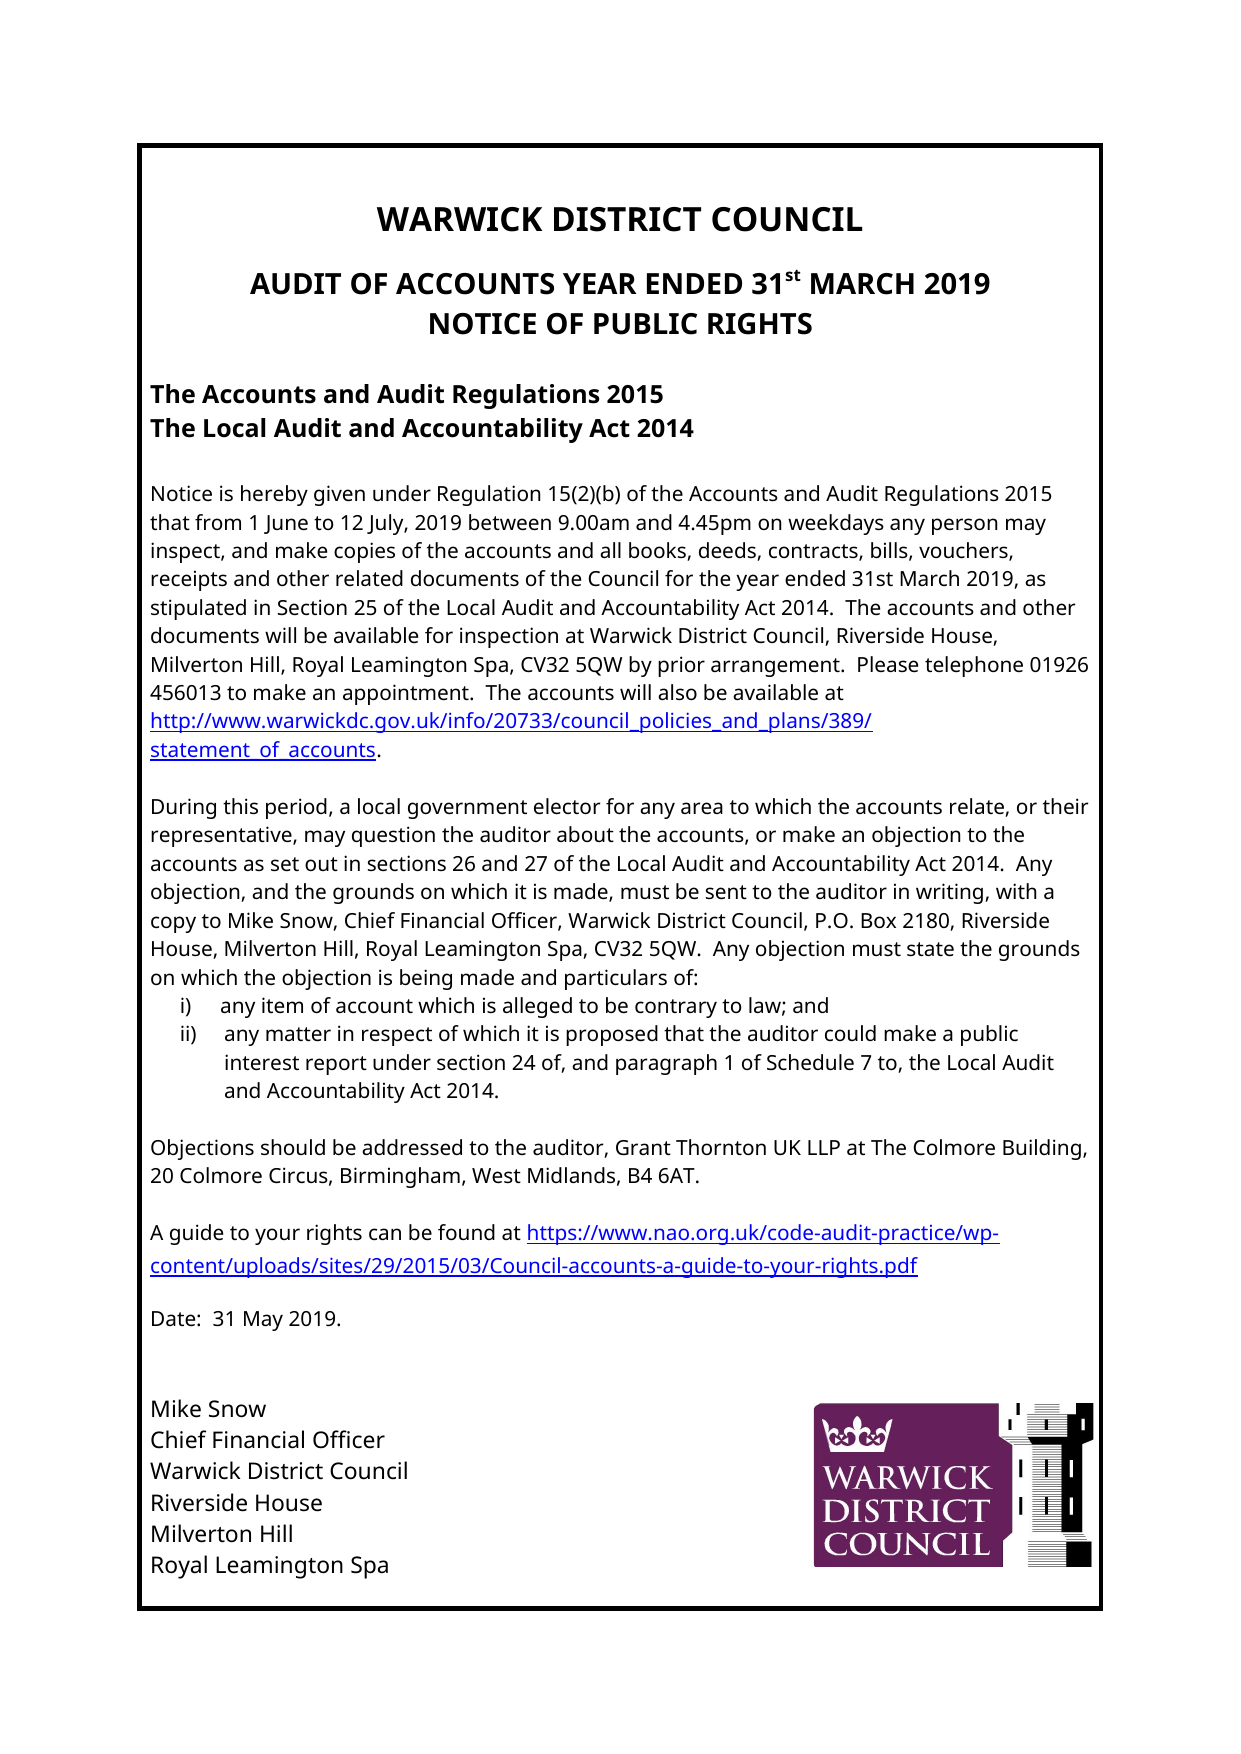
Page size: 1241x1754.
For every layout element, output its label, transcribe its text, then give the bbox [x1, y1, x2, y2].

text AUDIT OF ACCOUNTS YEAR ENDED 31st MARCH 2019 [150, 263, 1090, 303]
text WARWICK DISTRICT COUNCIL [150, 195, 1090, 241]
text Date: 31 May 2019. [150, 1304, 1090, 1333]
text A guide to your rights can be found at https://www.nao.org.uk/code-audit-practice/wp-content/uploads/sites/29/2015/03/Council-accounts-a-guide-to-your-rights.pdf [150, 1218, 1090, 1279]
picture [812, 1403, 1094, 1567]
text Mike Snow [150, 1393, 1090, 1424]
list any item of account which is alleged to be contrary to law; and [179, 991, 1090, 1019]
text The Local Audit and Accountability Act 2014 [150, 411, 1090, 445]
text Objections should be addressed to the auditor, Grant Thornton UK LLP at The Colmore Building, 20 Colmore Circus, Birmingham, West Midlands, B4 6AT. [150, 1133, 1090, 1190]
text Riverside House [150, 1486, 812, 1518]
text During this period, a local government elector for any area to which the accounts relate, or their representative, may question the auditor about the accounts, or make an objection to the accounts as set out in sections 26 and 27 of the Local Audit and Accountability Act 2014. Any objection, and the grounds on which it is made, must be sent to the auditor in writing, with a copy to Mike Snow, Chief Financial Officer, Warwick District Council, P.O. Box 2180, Riverside House, Milverton Hill, Royal Leamington Spa, CV32 5QW. Any objection must state the grounds on which the objection is being made and particulars of: [150, 792, 1090, 991]
text Milverton Hill [150, 1518, 812, 1549]
text Warwick District Council [150, 1455, 812, 1486]
text Chief Financial Officer [150, 1424, 812, 1455]
text Notice is hereby given under Regulation 15(2)(b) of the Accounts and Audit Regulations 2015 that from 1 June to 12 July, 2019 between 9.00am and 4.45pm on weekdays any person may inspect, and make copies of the accounts and all books, deeds, contracts, bills, vouchers, receipts and other related documents of the Council for the year ended 31st March 2019, as stipulated in Section 25 of the Local Audit and Accountability Act 2014. The accounts and other documents will be available for inspection at Warwick District Council, Riverside House, Milverton Hill, Royal Leamington Spa, CV32 5QW by prior arrangement. Please telephone 01926 456013 to make an appointment. The accounts will also be available at http://www.warwickdc.gov.uk/info/20733/council_policies_and_plans/389/statement_of_accounts. [150, 479, 1090, 763]
text Royal Leamington Spa [150, 1549, 1090, 1580]
text NOTICE OF PUBLIC RIGHTS [150, 303, 1090, 343]
list any matter in respect of which it is proposed that the auditor could make a public interest report under section 24 of, and paragraph 1 of Schedule 7 to, the Local Audit and Accountability Act 2014. [179, 1019, 1090, 1105]
text The Accounts and Audit Regulations 2015 [150, 377, 1090, 411]
